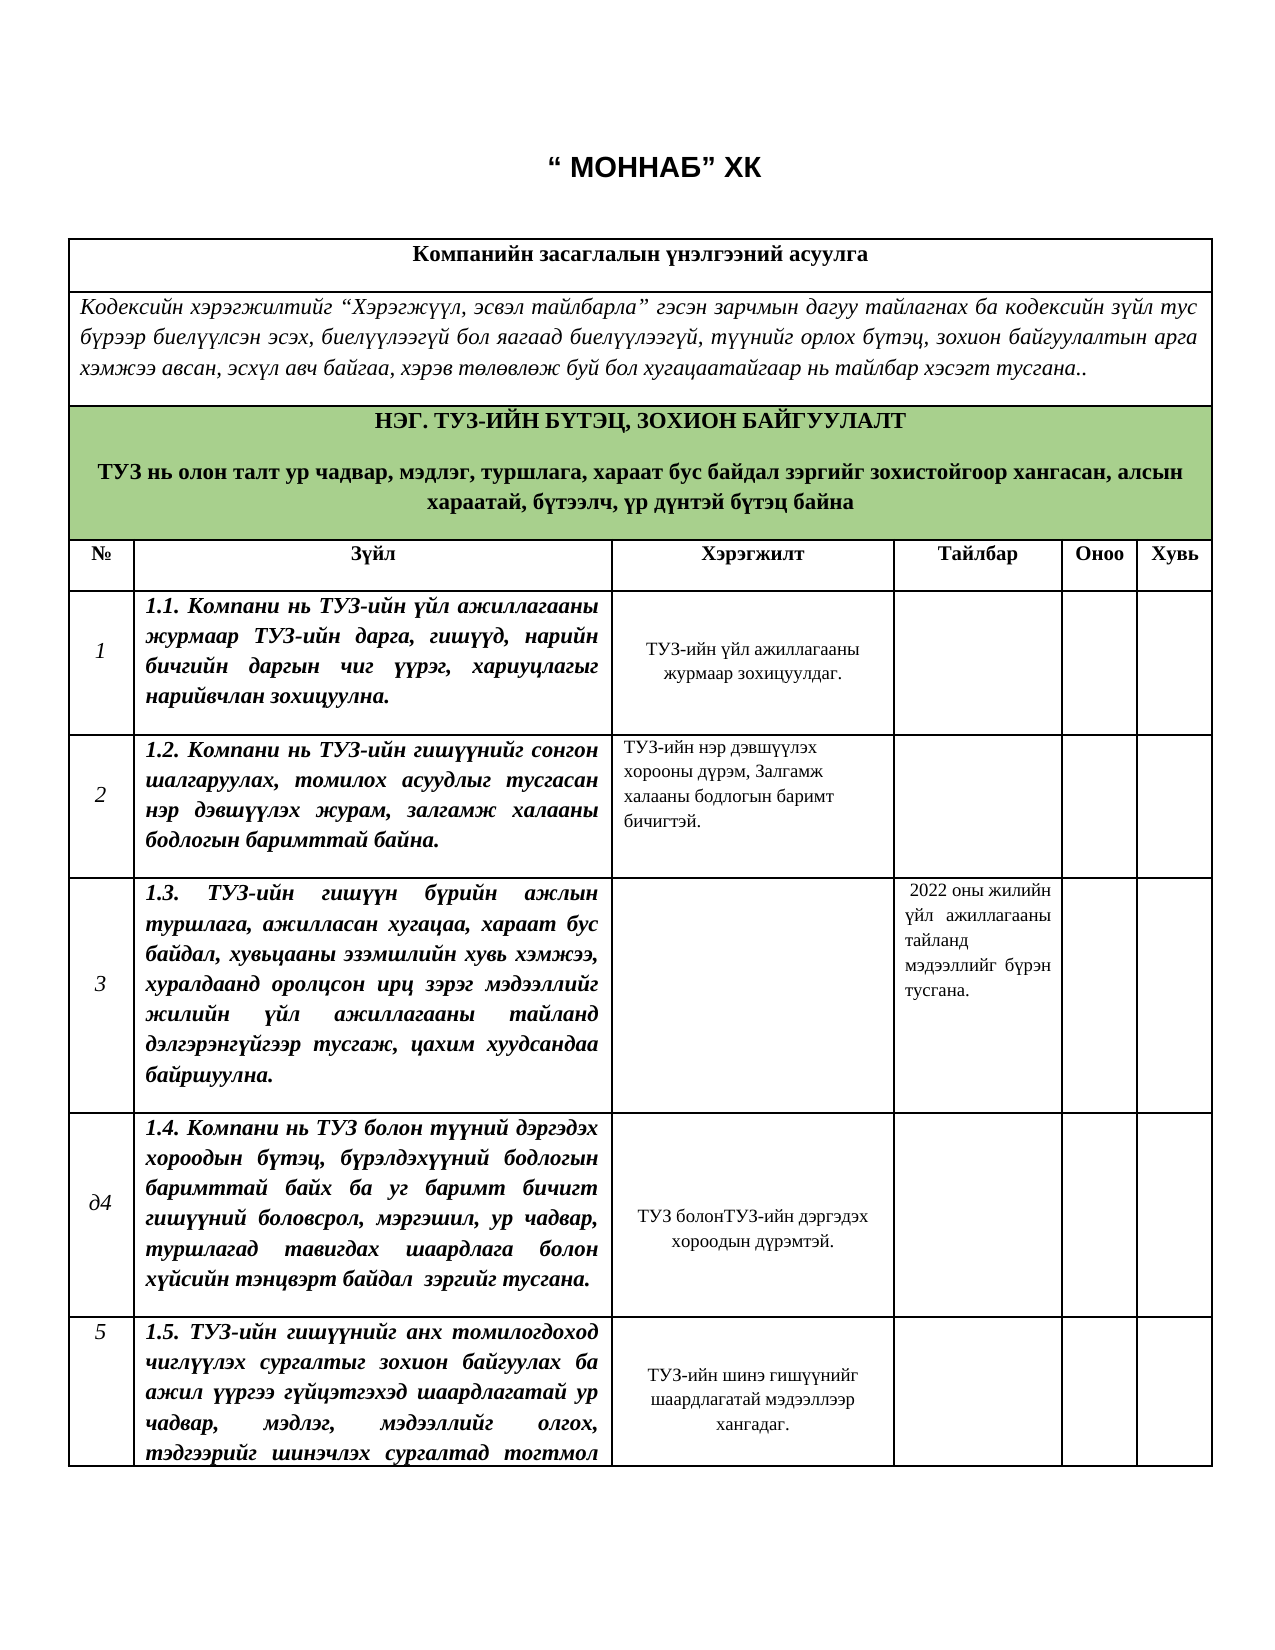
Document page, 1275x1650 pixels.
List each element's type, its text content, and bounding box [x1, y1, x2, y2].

table_cell [1138, 1318, 1211, 1465]
table_cell [1063, 1318, 1136, 1465]
table_cell Оноо [1063, 541, 1136, 590]
table_cell [1063, 736, 1136, 877]
table_cell Кодексийн хэрэгжилтийг “Хэрэгжүүл, эсвэл тайлбарла” гэсэн зарчмын дагуу тайлагнах ба кодексийн зүйл тус бүрээр биелүүлсэн эсэх, биелүүлээгүй бол яагаад биелүүлээгүй, түүнийг орлох бүтэц, зохион байгуулалтын арга хэмжээ авсан, эсхүл авч байгаа, хэрэв төлөвлөж буй бол хугацаатайгаар нь тайлбар хэсэгт тусгана.. [70, 293, 1211, 404]
table_header Компанийн засаглалын үнэлгээний асуулга [70, 240, 1211, 291]
table_cell [895, 1114, 1061, 1316]
table_cell [1063, 1114, 1136, 1316]
text “ МОННАБ” ХК [150, 150, 1125, 183]
table_cell Хэрэгжилт [613, 541, 893, 590]
table_cell 1 [70, 592, 133, 733]
table_cell [1063, 592, 1136, 733]
table_cell [895, 736, 1061, 877]
table_cell Зүйл [135, 541, 611, 590]
table_cell [1138, 1114, 1211, 1316]
table_cell 2 [70, 736, 133, 877]
table_cell 1.3. ТУЗ-ийн гишүүн бүрийн ажлын туршлага, ажилласан хугацаа, хараат бус байдал, хувьцааны эзэмшлийн хувь хэмжээ, хуралдаанд оролцсон ирц зэрэг мэдээллийг жилийн үйл ажиллагааны тайланд дэлгэрэнгүйгээр тусгаж, цахим хуудсандаа байршуулна. [135, 879, 611, 1112]
table_cell НЭГ. ТУЗ-ИЙН БҮТЭЦ, ЗОХИОН БАЙГУУЛАЛТ ТУЗ нь олон талт ур чадвар, мэдлэг, туршлага, хараат бус байдал зэргийг зохистойгоор хангасан, алсын хараатай, бүтээлч, үр дүнтэй бүтэц байна [70, 407, 1211, 539]
table_cell [1138, 879, 1211, 1112]
table_cell ТУЗ болонТУЗ-ийн дэргэдэх хороодын дүрэмтэй. [613, 1114, 893, 1316]
table_cell ТУЗ-ийн үйл ажиллагааны журмаар зохицуулдаг. [613, 592, 893, 733]
table_cell [613, 879, 893, 1112]
table_cell № [70, 541, 133, 590]
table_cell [613, 1318, 893, 1465]
table_cell [895, 1318, 1061, 1465]
table_cell [1063, 879, 1136, 1112]
table_cell [1138, 592, 1211, 733]
table_cell [895, 592, 1061, 733]
table_cell 1.4. Компани нь ТУЗ болон түүний дэргэдэх хороодын бүтэц, бүрэлдэхүүний бодлогын баримттай байх ба уг баримт бичигт гишүүний боловсрол, мэргэшил, ур чадвар, туршлагад тавигдах шаардлага болон хүйсийн тэнцвэрт байдал зэргийг тусгана. [135, 1114, 611, 1316]
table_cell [135, 1318, 611, 1465]
table_cell 2022 оны жилийн үйл ажиллагааны тайланд мэдээллийг бүрэн тусгана. [895, 879, 1061, 1112]
table_cell д4 [70, 1114, 133, 1316]
table_cell ТУЗ-ийн нэр дэвшүүлэх хорооны дүрэм, Залгамж халааны бодлогын баримт бичигтэй. [613, 736, 893, 877]
table_cell 5 [70, 1318, 133, 1465]
table_cell 3 [70, 879, 133, 1112]
table_cell 1.1. Компани нь ТУЗ-ийн үйл ажиллагааны журмаар ТУЗ-ийн дарга, гишүүд, нарийн бичгийн даргын чиг үүрэг, хариуцлагыг нарийвчлан зохицуулна. [135, 592, 611, 733]
table_cell [1138, 736, 1211, 877]
table_cell 1.2. Компани нь ТУЗ-ийн гишүүнийг сонгон шалгаруулах, томилох асуудлыг тусгасан нэр дэвшүүлэх журам, залгамж халааны бодлогын баримттай байна. [135, 736, 611, 877]
table_cell Хувь [1138, 541, 1211, 590]
table_cell Тайлбар [895, 541, 1061, 590]
